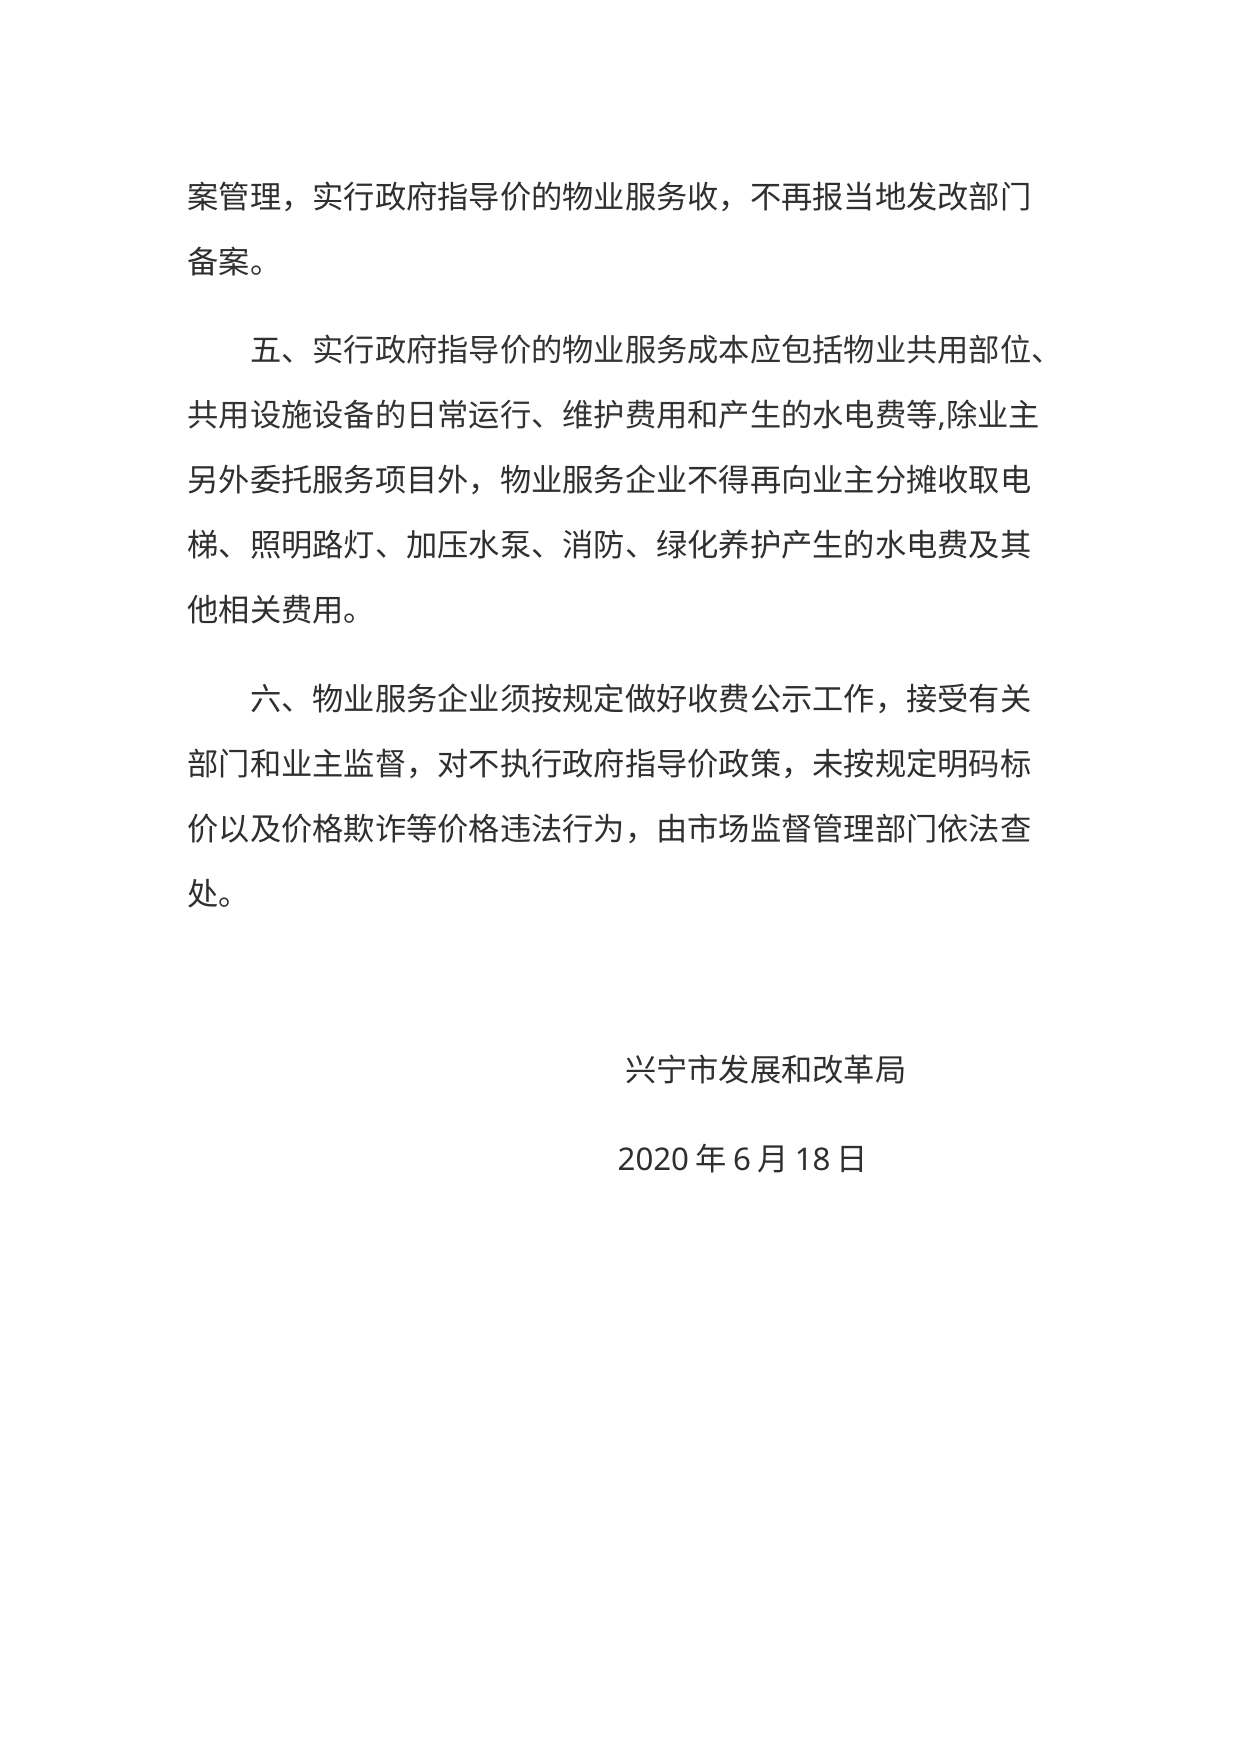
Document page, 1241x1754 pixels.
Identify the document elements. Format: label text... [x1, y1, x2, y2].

text 2020年6月18日 [187, 1124, 1053, 1189]
text 五、实行政府指导价的物业服务成本应包括物业共用部位、共用设施设备的日常运行、维护费用和产生的水电费等,除业主另外委托服务项目外，物业服务企业不得再向业主分摊收取电梯、照明路灯、加压水泵、消防、绿化养护产生的水电费及其他相关费用。 [187, 315, 1053, 640]
text 兴宁市发展和改革局 [187, 1036, 1053, 1101]
text 六、物业服务企业须按规定做好收费公示工作，接受有关部门和业主监督，对不执行政府指导价政策，未按规定明码标价以及价格欺诈等价格违法行为，由市场监督管理部门依法查处。 [187, 664, 1053, 924]
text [187, 162, 1053, 292]
